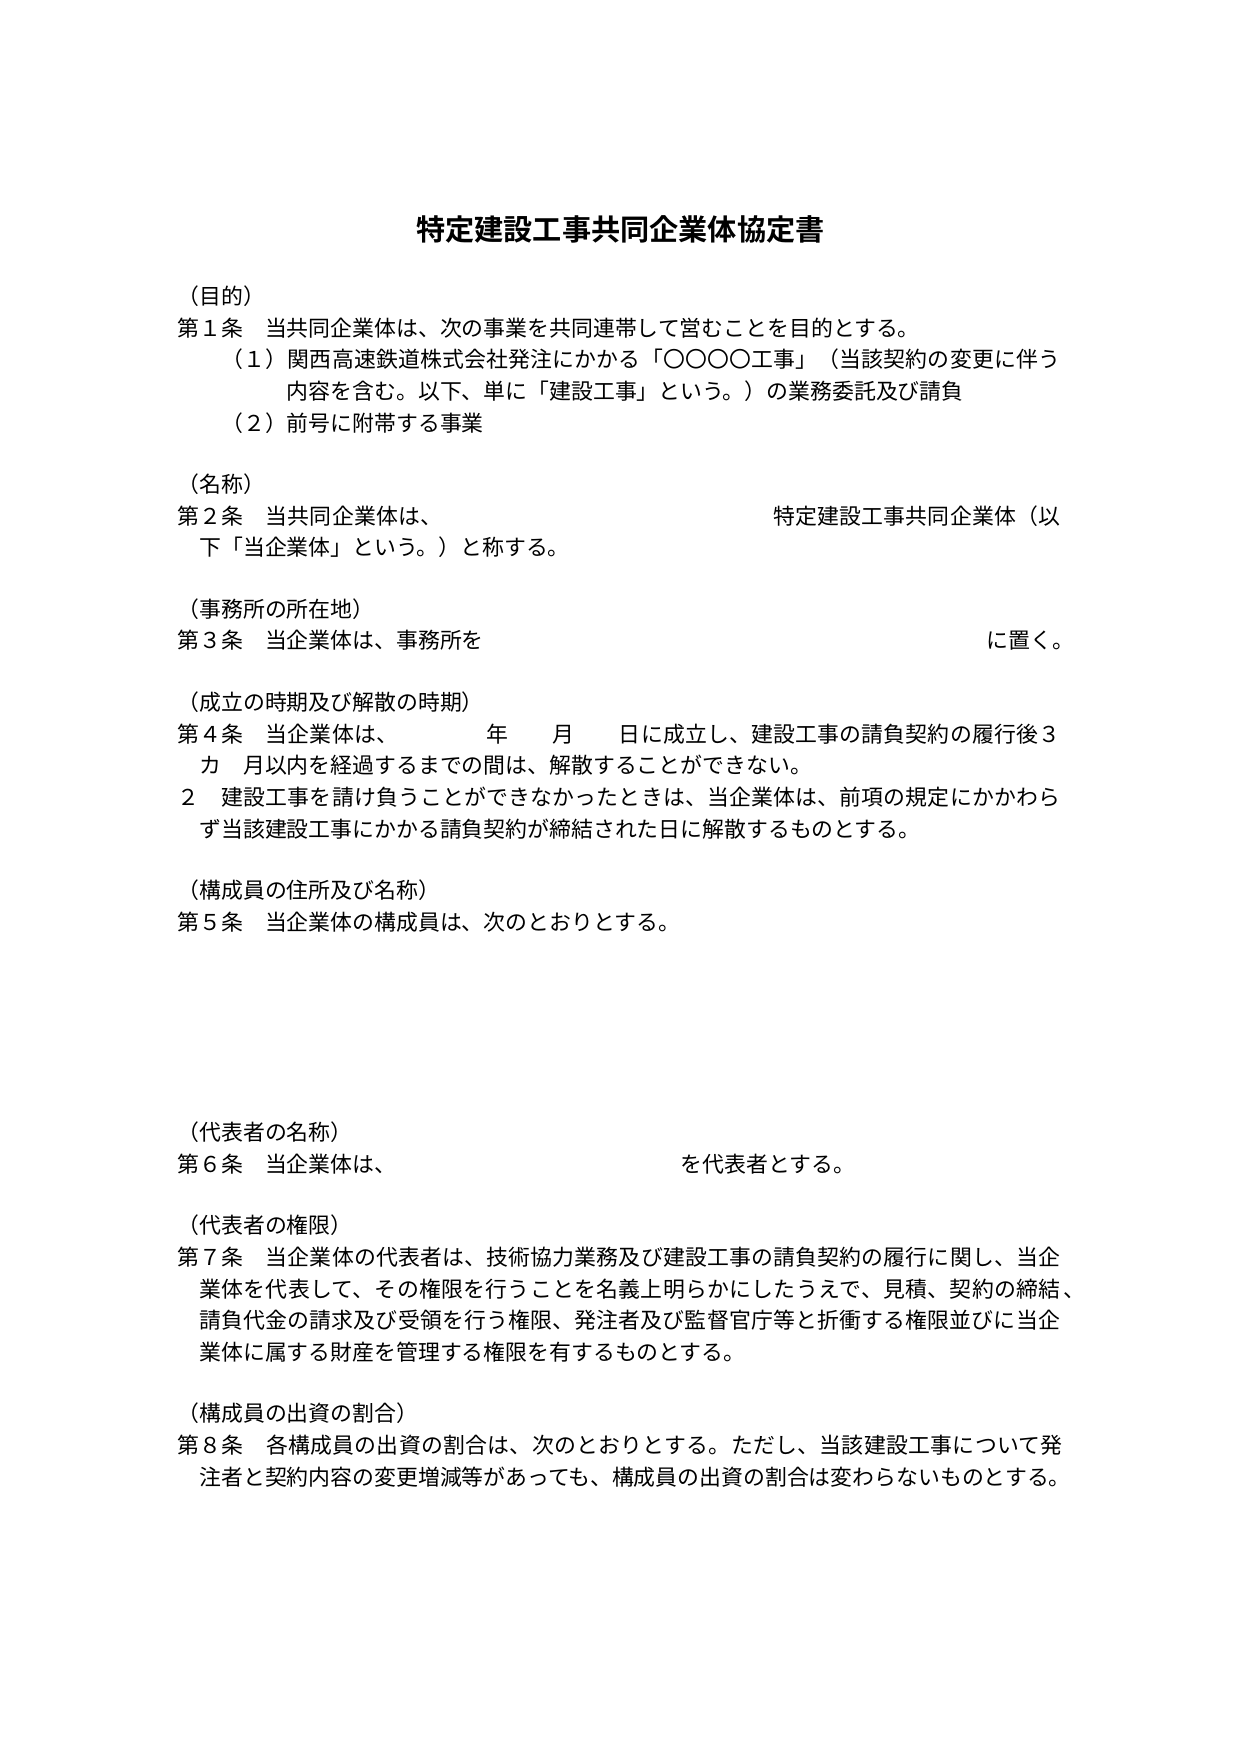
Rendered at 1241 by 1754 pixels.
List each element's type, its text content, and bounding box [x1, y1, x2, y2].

text （代表者の名称） [177, 1115, 1063, 1147]
text （代表者の権限） [177, 1208, 1063, 1240]
text 第３条 当企業体は、事務所を に置く。 [177, 623, 1063, 655]
text 特定建設工事共同企業体協定書 [177, 207, 1063, 249]
text （構成員の出資の割合） [177, 1396, 1063, 1428]
text （目的） [177, 279, 1063, 311]
text （２）前号に附帯する事業 [177, 406, 1063, 437]
text 第８条 各構成員の出資の割合は、次のとおりとする。ただし、当該建設工事について発注者と契約内容の変更増減等があっても、構成員の出資の割合は変わらないものとする。 [177, 1428, 1063, 1491]
text （名称） [177, 467, 1063, 499]
text 第２条 当共同企業体は、 特定建設工事共同企業体（以下「当企業体」という。）と称する。 [177, 499, 1063, 562]
text 第４条 当企業体は、 年 月 日に成立し、建設工事の請負契約の履行後３カ 月以内を経過するまでの間は、解散することができない。 [177, 717, 1063, 780]
text （１）関西高速鉄道株式会社発注にかかる「〇〇〇〇工事」（当該契約の変更に伴う内容を含む。以下、単に「建設工事」という。）の業務委託及び請負 [177, 342, 1063, 406]
text ２ 建設工事を請け負うことができなかったときは、当企業体は、前項の規定にかかわらず当該建設工事にかかる請負契約が締結された日に解散するものとする。 [177, 780, 1063, 843]
text 第７条 当企業体の代表者は、技術協力業務及び建設工事の請負契約の履行に関し、当企業体を代表して、その権限を行うことを名義上明らかにしたうえで、見積、契約の締結、請負代金の請求及び受領を行う権限、発注者及び監督官庁等と折衝する権限並びに当企業体に属する財産を管理する権限を有するものとする。 [177, 1240, 1063, 1367]
text （構成員の住所及び名称） [177, 873, 1063, 905]
text 第６条 当企業体は、 を代表者とする。 [177, 1147, 1063, 1178]
text （成立の時期及び解散の時期） [177, 685, 1063, 717]
text 第１条 当共同企業体は、次の事業を共同連帯して営むことを目的とする。 [177, 311, 1063, 342]
text 第５条 当企業体の構成員は、次のとおりとする。 [177, 905, 1063, 936]
text （事務所の所在地） [177, 592, 1063, 623]
